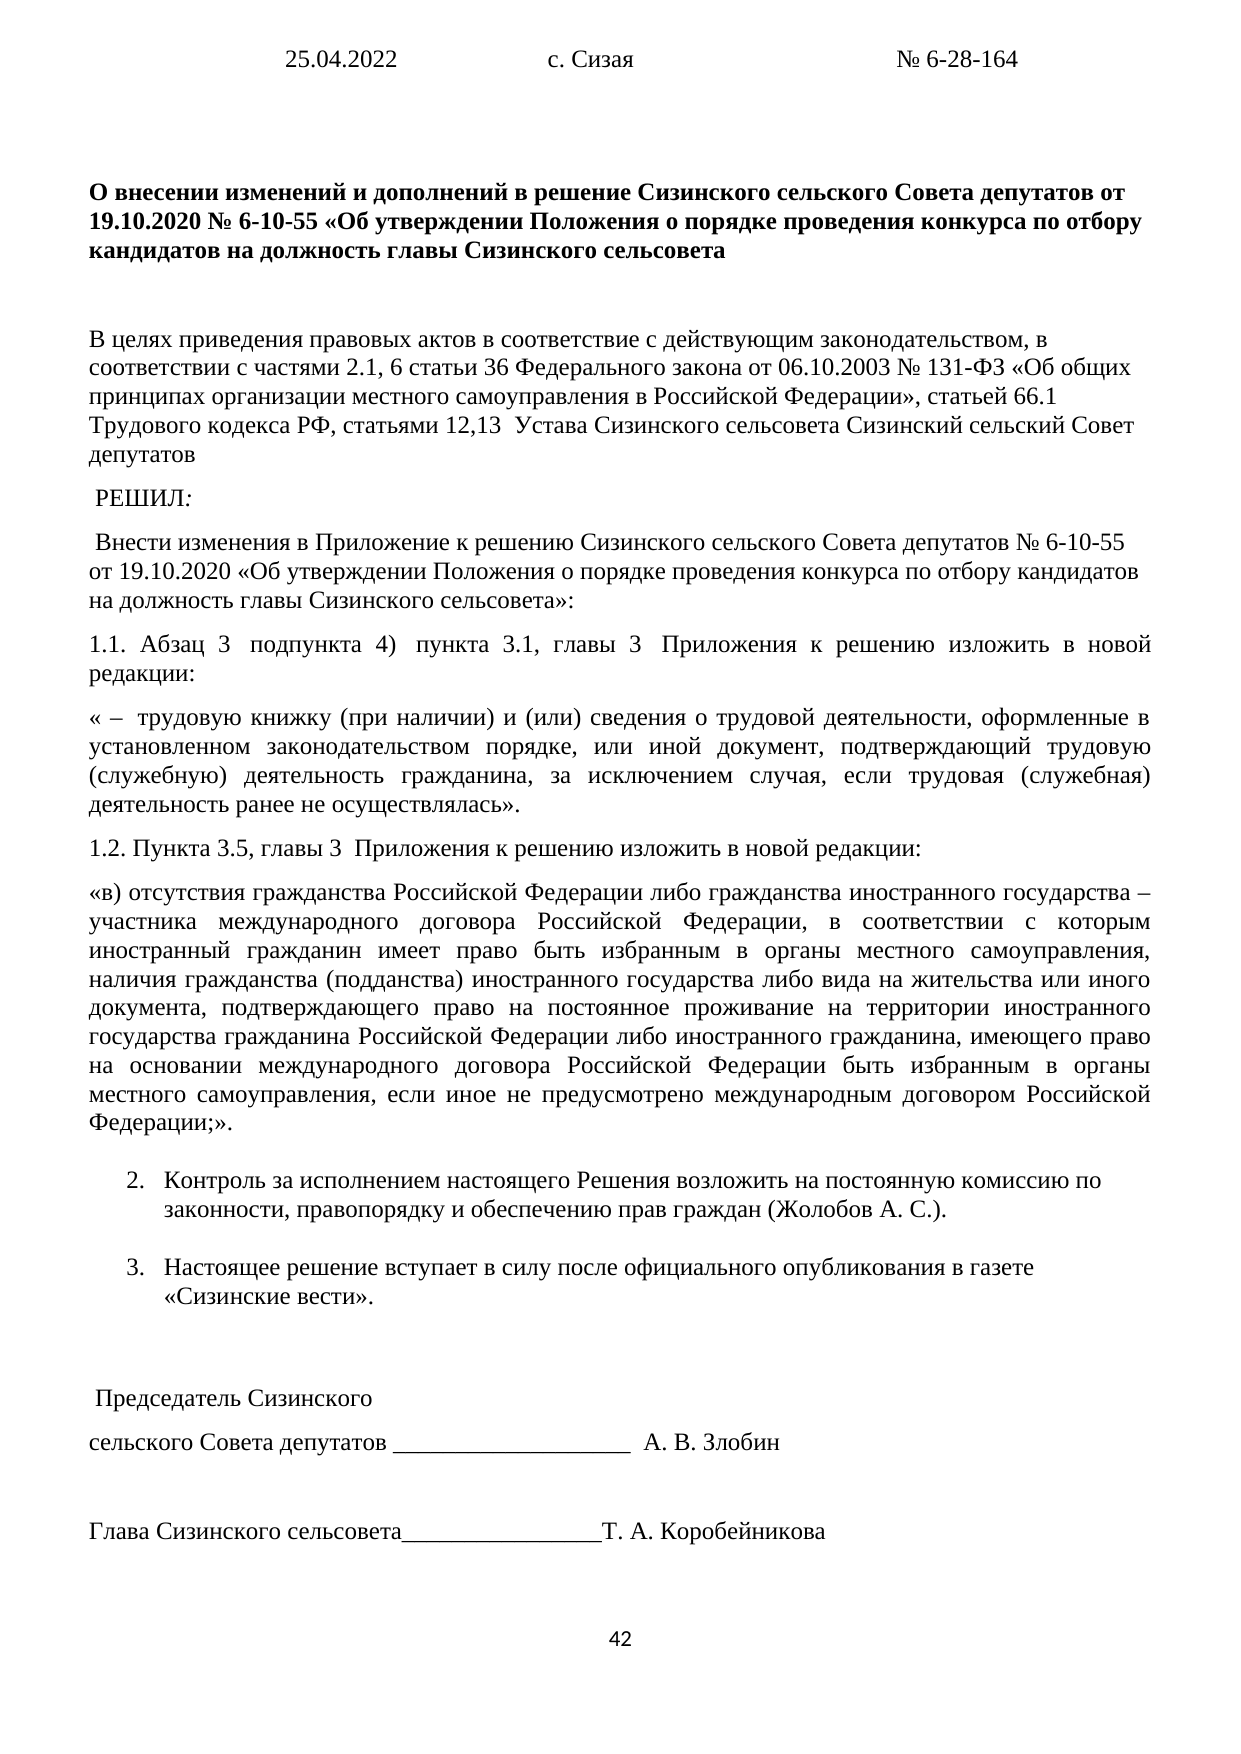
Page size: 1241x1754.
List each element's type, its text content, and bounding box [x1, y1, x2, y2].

text 1.2. Пункта 3.5, главы 3 Приложения к решению изложить в новой редакции: [89, 833, 1152, 862]
list Контроль за исполнением настоящего Решения возложить на постоянную комиссию по законности, правопорядку и обеспечению прав граждан (Жолобов А. С.). [126, 1165, 1152, 1223]
text 25.04.2022 с. Сизая № 6-28-164 [89, 44, 1152, 73]
text « – трудовую книжку (при наличии) и (или) сведения о трудовой деятельности, оформленные в установленном законодательством порядке, или иной документ, подтверждающий трудовую (служебную) деятельность гражданина, за исключением случая, если трудовая (служебная) деятельность ранее не осуществлялась». [89, 702, 1152, 817]
text О внесении изменений и дополнений в решение Сизинского сельского Совета депутатов от 19.10.2020 № 6-10-55 «Об утверждении Положения о порядке проведения конкурса по отбору кандидатов на должность главы Сизинского сельсовета [89, 177, 1152, 264]
text Председатель Сизинского [89, 1383, 1152, 1412]
text В целях приведения правовых актов в соответствие с действующим законодательством, в соответствии с частями 2.1, 6 статьи 36 Федерального закона от 06.10.2003 № 131-ФЗ «Об общих принципах организации местного самоуправления в Российской Федерации», статьей 66.1 Трудового кодекса РФ, статьями 12,13 Устава Сизинского сельсовета Сизинский сельский Совет депутатов [89, 324, 1152, 467]
text 1.1. Абзац 3 подпункта 4) пункта 3.1, главы 3 Приложения к решению изложить в новой редакции: [89, 629, 1152, 687]
list Настоящее решение вступает в силу после официального опубликования в газете «Сизинские вести». [126, 1252, 1152, 1309]
text сельского Совета депутатов ___________________ А. В. Злобин [89, 1427, 1152, 1456]
text Внести изменения в Приложение к решению Сизинского сельского Совета депутатов № 6-10-55 от 19.10.2020 «Об утверждении Положения о порядке проведения конкурса по отбору кандидатов на должность главы Сизинского сельсовета»: [89, 527, 1152, 614]
text «в) отсутствия гражданства Российской Федерации либо гражданства иностранного государства – участника международного договора Российской Федерации, в соответствии с которым иностранный гражданин имеет право быть избранным в органы местного самоуправления, наличия гражданства (подданства) иностранного государства либо вида на жительства или иного документа, подтверждающего право на постоянное проживание на территории иностранного государства гражданина Российской Федерации либо иностранного гражданина, имеющего право на основании международного договора Российской Федерации быть избранным в органы местного самоуправления, если иное не предусмотрено международным договором Российской Федерации;». [89, 877, 1152, 1136]
text РЕШИЛ: [89, 483, 1152, 512]
text Глава Сизинского сельсовета________________Т. А. Коробейникова [89, 1516, 1152, 1545]
